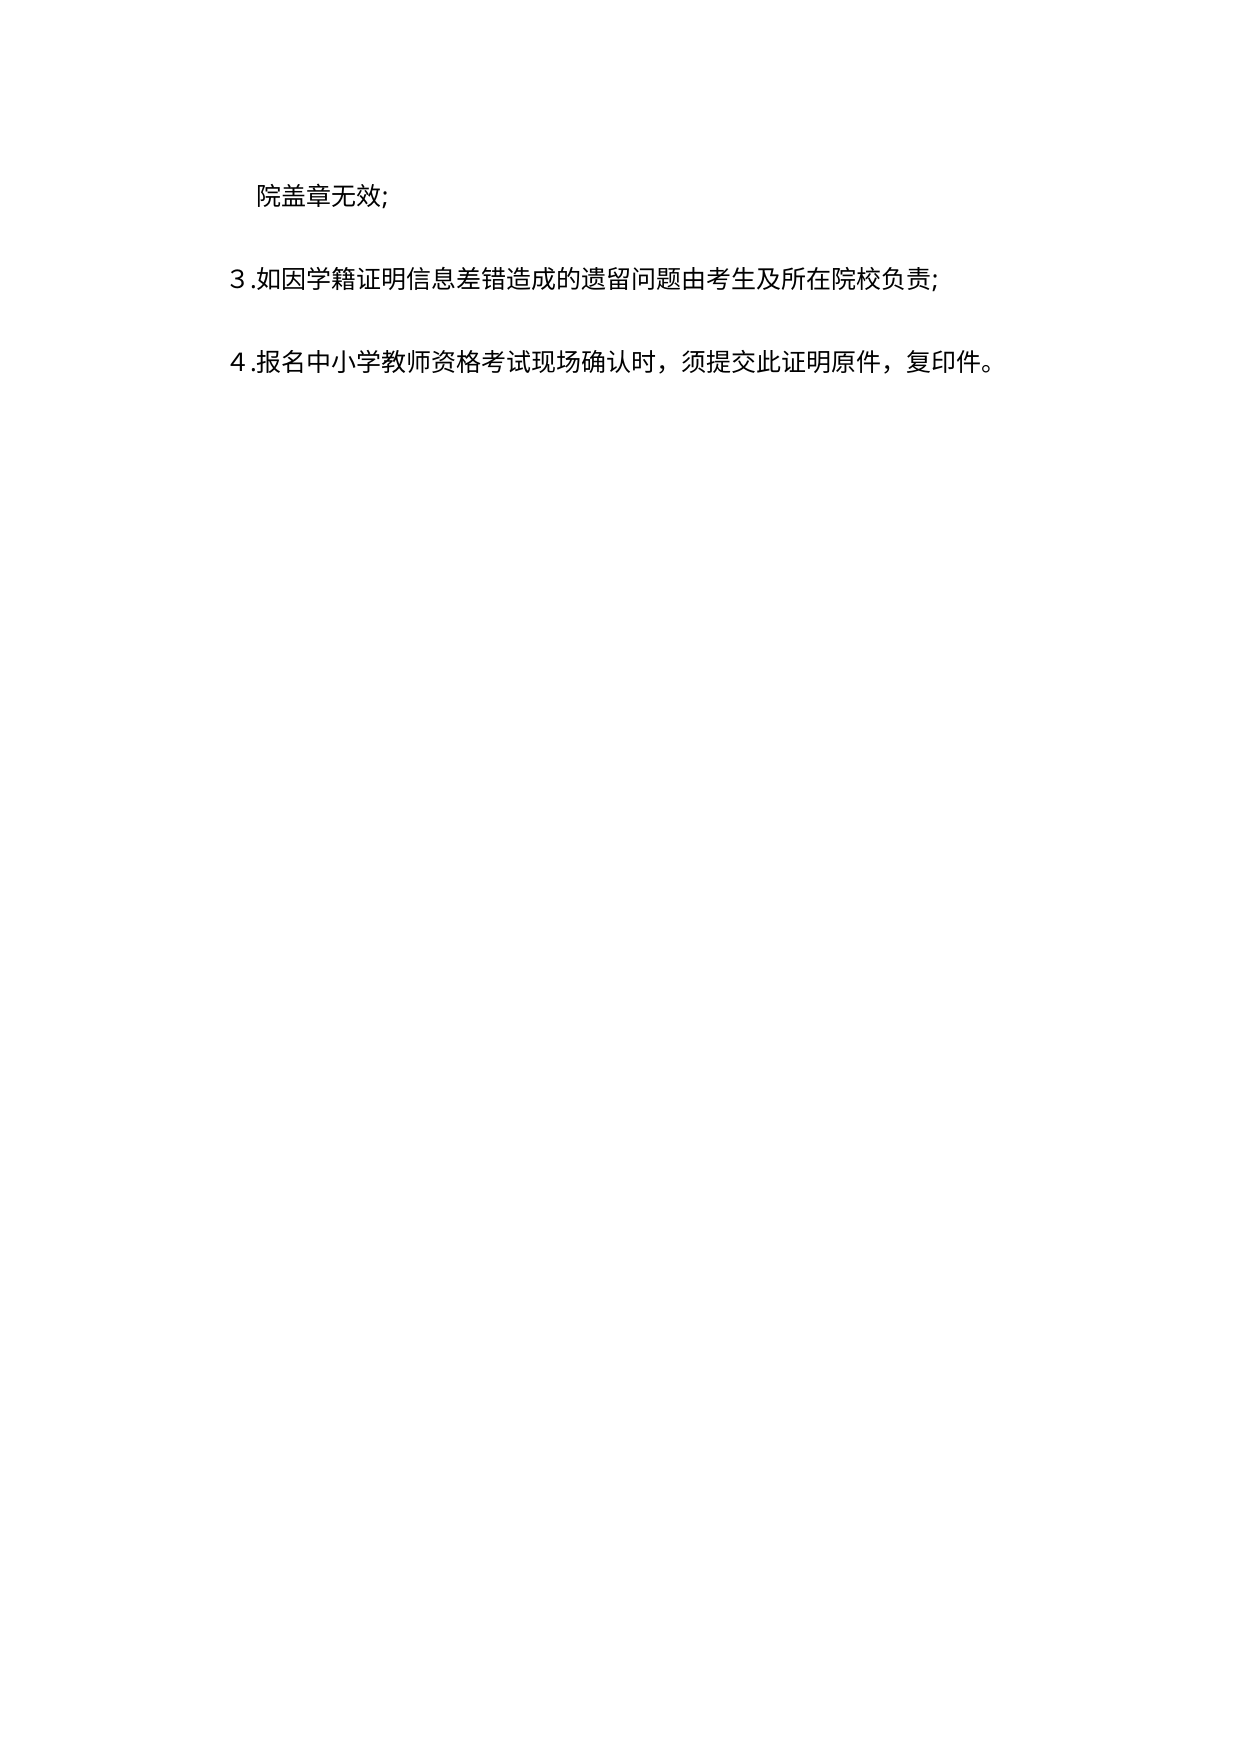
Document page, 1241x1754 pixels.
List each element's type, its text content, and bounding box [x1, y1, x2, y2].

text 院盖章无效; [187, 162, 1053, 227]
text ４.报名中小学教师资格考试现场确认时，须提交此证明原件，复印件。 [187, 328, 1053, 393]
text ３.如因学籍证明信息差错造成的遗留问题由考生及所在院校负责; [187, 245, 1053, 310]
